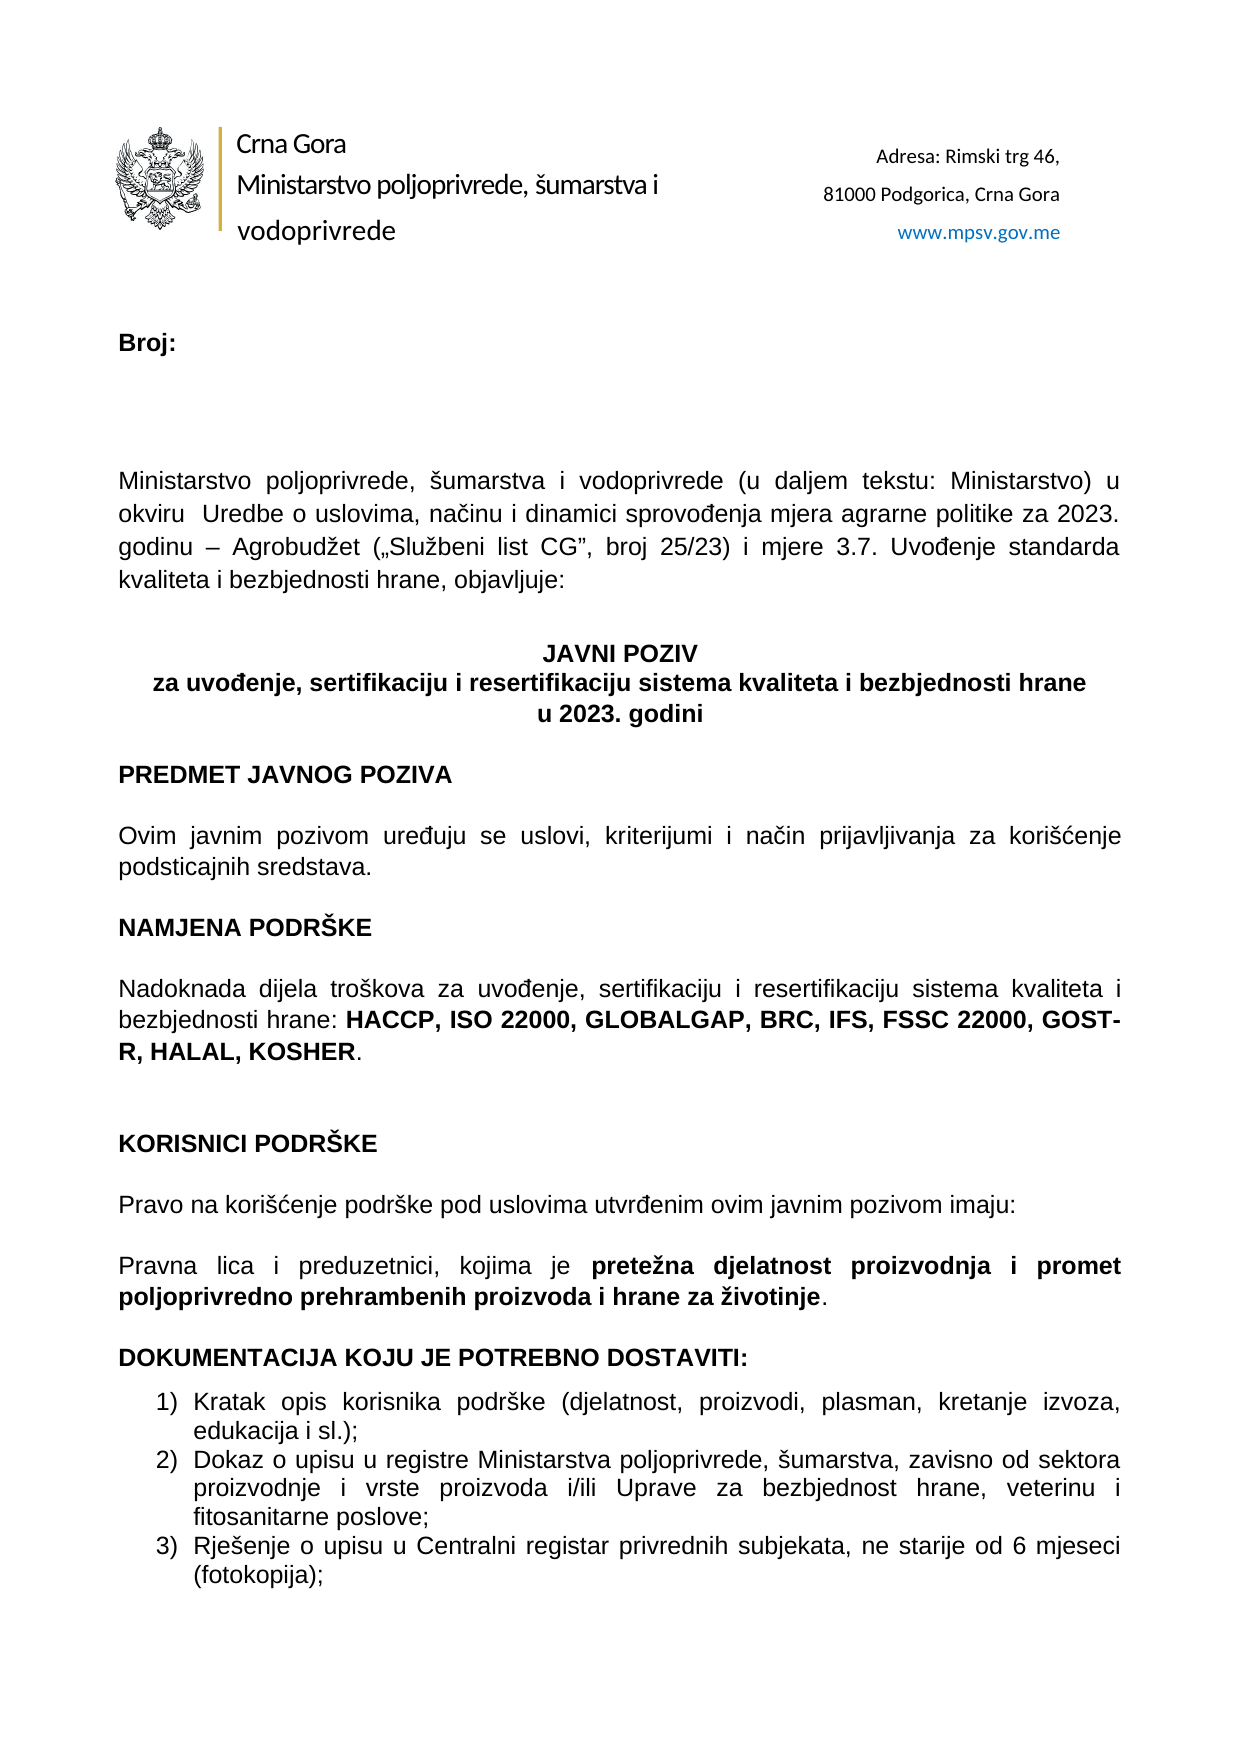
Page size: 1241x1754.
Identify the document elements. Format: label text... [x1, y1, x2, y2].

text Nadoknada dijela troškova za uvođenje, sertifikaciju i resertifikaciju sistema kvaliteta i bezbjednosti hrane: HACCP, ISO 22000, GLOBALGAP, BRC, IFS, FSSC 22000, GOST-R, HALAL, KOSHER. [118, 974, 1122, 1066]
text NAMJENA PODRŠKE [118, 913, 1122, 942]
text Pravna lica i preduzetnici, kojima je pretežna djelatnost proizvodnja i promet poljoprivredno prehrambenih proizvoda i hrane za životinje. [118, 1251, 1122, 1311]
list Rješenje o upisu u Centralni registar privrednih subjekata, ne starije od 6 mjeseci (fotokopija); [156, 1531, 1122, 1588]
list Kratak opis korisnika podrške (djelatnost, proizvodi, plasman, kretanje izvoza, edukacija i sl.); [156, 1387, 1122, 1444]
text Pravo na korišćenje podrške pod uslovima utvrđenim ovim javnim pozivom imaju: [118, 1190, 1122, 1219]
text Ministarstvo poljoprivrede, šumarstva i vodoprivrede (u daljem tekstu: Ministarstvo) u okviru Uredbe o uslovima, načinu i dinamici sprovođenja mjera agrarne politike za 2023. godinu – Agrobudžet („Službeni list CG”, broj 25/23) i mjere 3.7. Uvođenje standarda kvaliteta i bezbjednosti hrane, objavljuje: [118, 466, 1122, 593]
text JAVNI POZIV [118, 639, 1122, 668]
picture [115, 127, 204, 230]
text Ovim javnim pozivom uređuju se uslovi, kriterijumi i način prijavljivanja za korišćenje podsticajnih sredstava. [118, 821, 1122, 881]
text Broj: [118, 328, 1122, 356]
list Dokaz o upisu u registre Ministarstva poljoprivrede, šumarstva, zavisno od sektora proizvodnje i vrste proizvoda i/ili Uprave za bezbjednost hrane, veterinu i fitosanitarne poslove; [156, 1444, 1122, 1531]
text u 2023. godini [118, 699, 1122, 728]
text KORISNICI PODRŠKE [118, 1129, 1122, 1158]
text PREDMET JAVNOG POZIVA [118, 760, 1122, 789]
text za uvođenje, sertifikaciju i resertifikaciju sistema kvaliteta i bezbjednosti hrane [118, 668, 1122, 697]
text DOKUMENTACIJA KOJU JE POTREBNO DOSTAVITI: [118, 1343, 1122, 1372]
